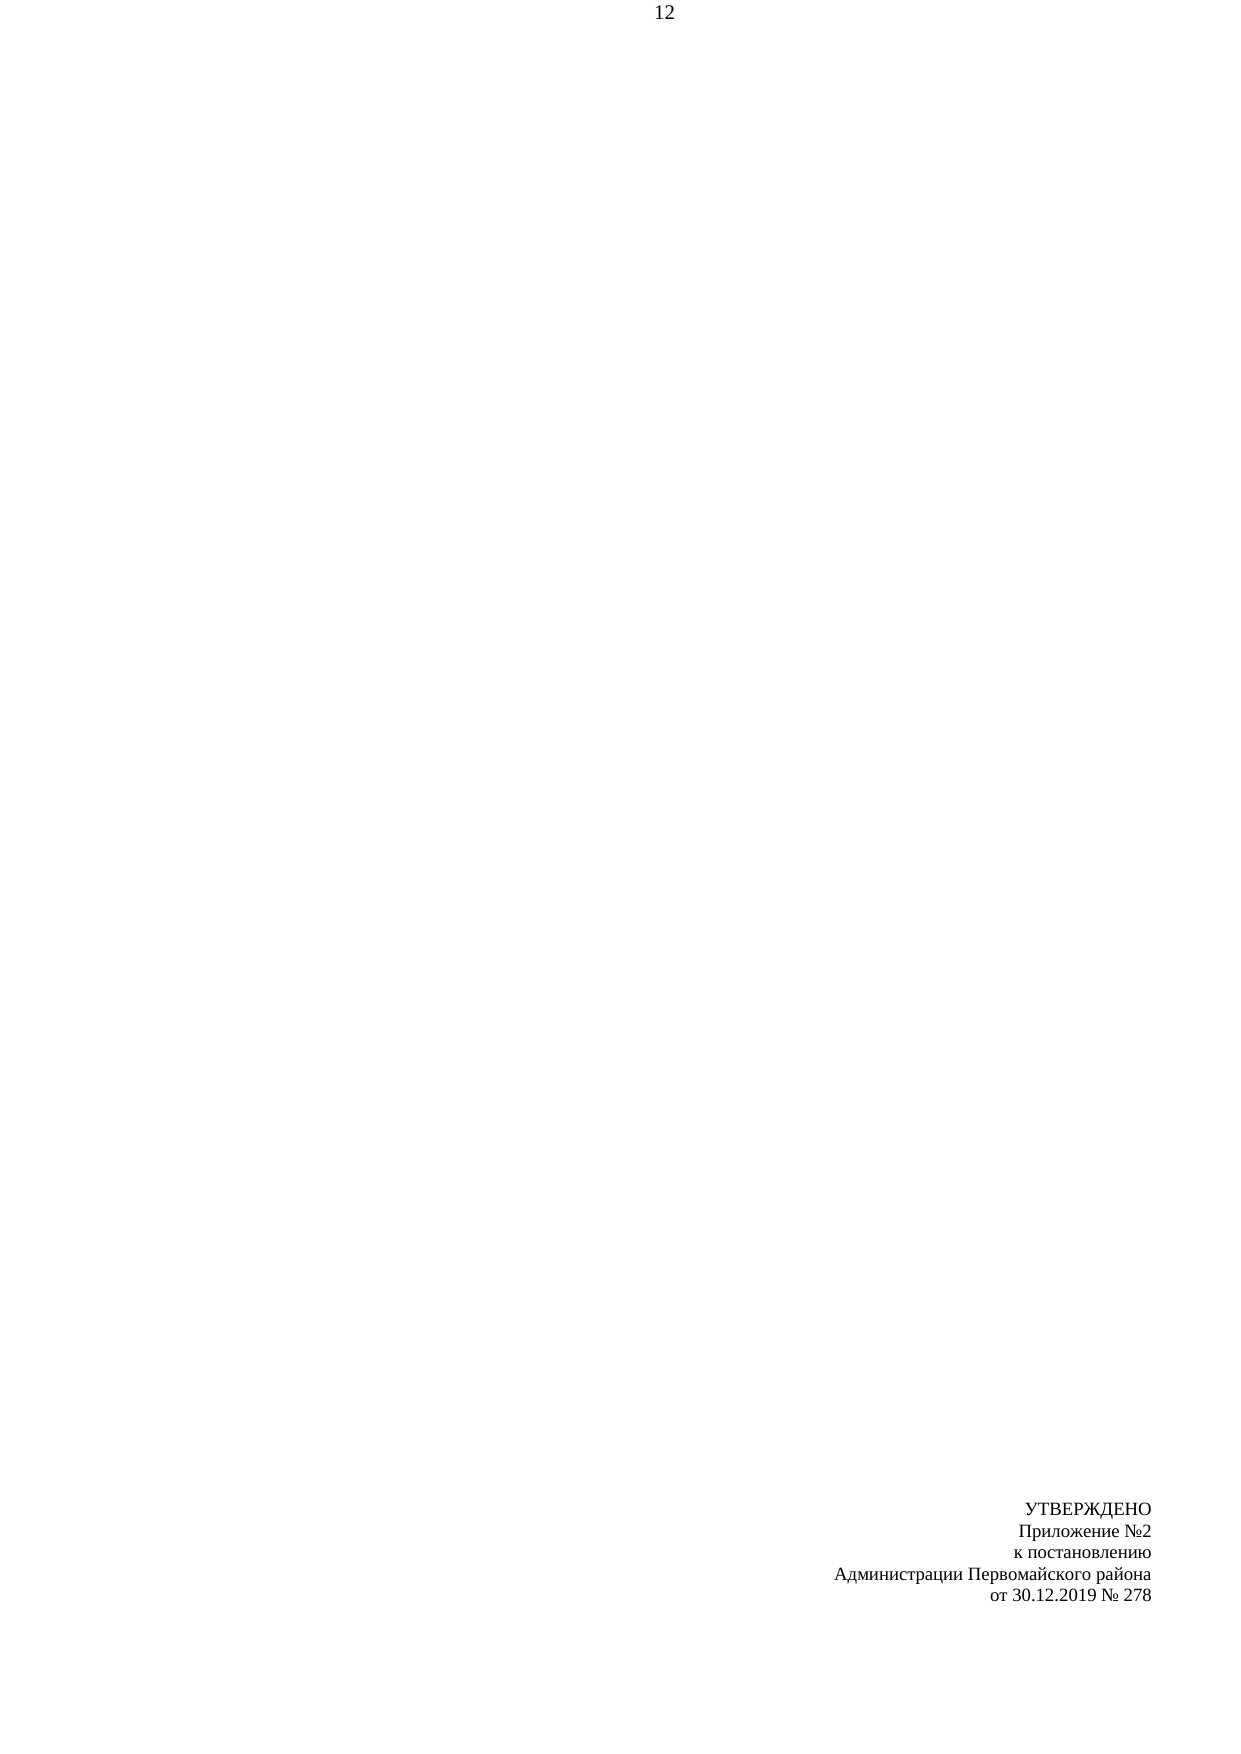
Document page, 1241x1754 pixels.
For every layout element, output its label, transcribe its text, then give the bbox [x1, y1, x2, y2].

text УТВЕРЖДЕНО [177, 1498, 1152, 1520]
text от 30.12.2019 № 278 [177, 1584, 1152, 1606]
text Администрации Первомайского района [177, 1563, 1152, 1584]
text Приложение №2 [177, 1520, 1152, 1541]
text к постановлению [177, 1541, 1152, 1563]
